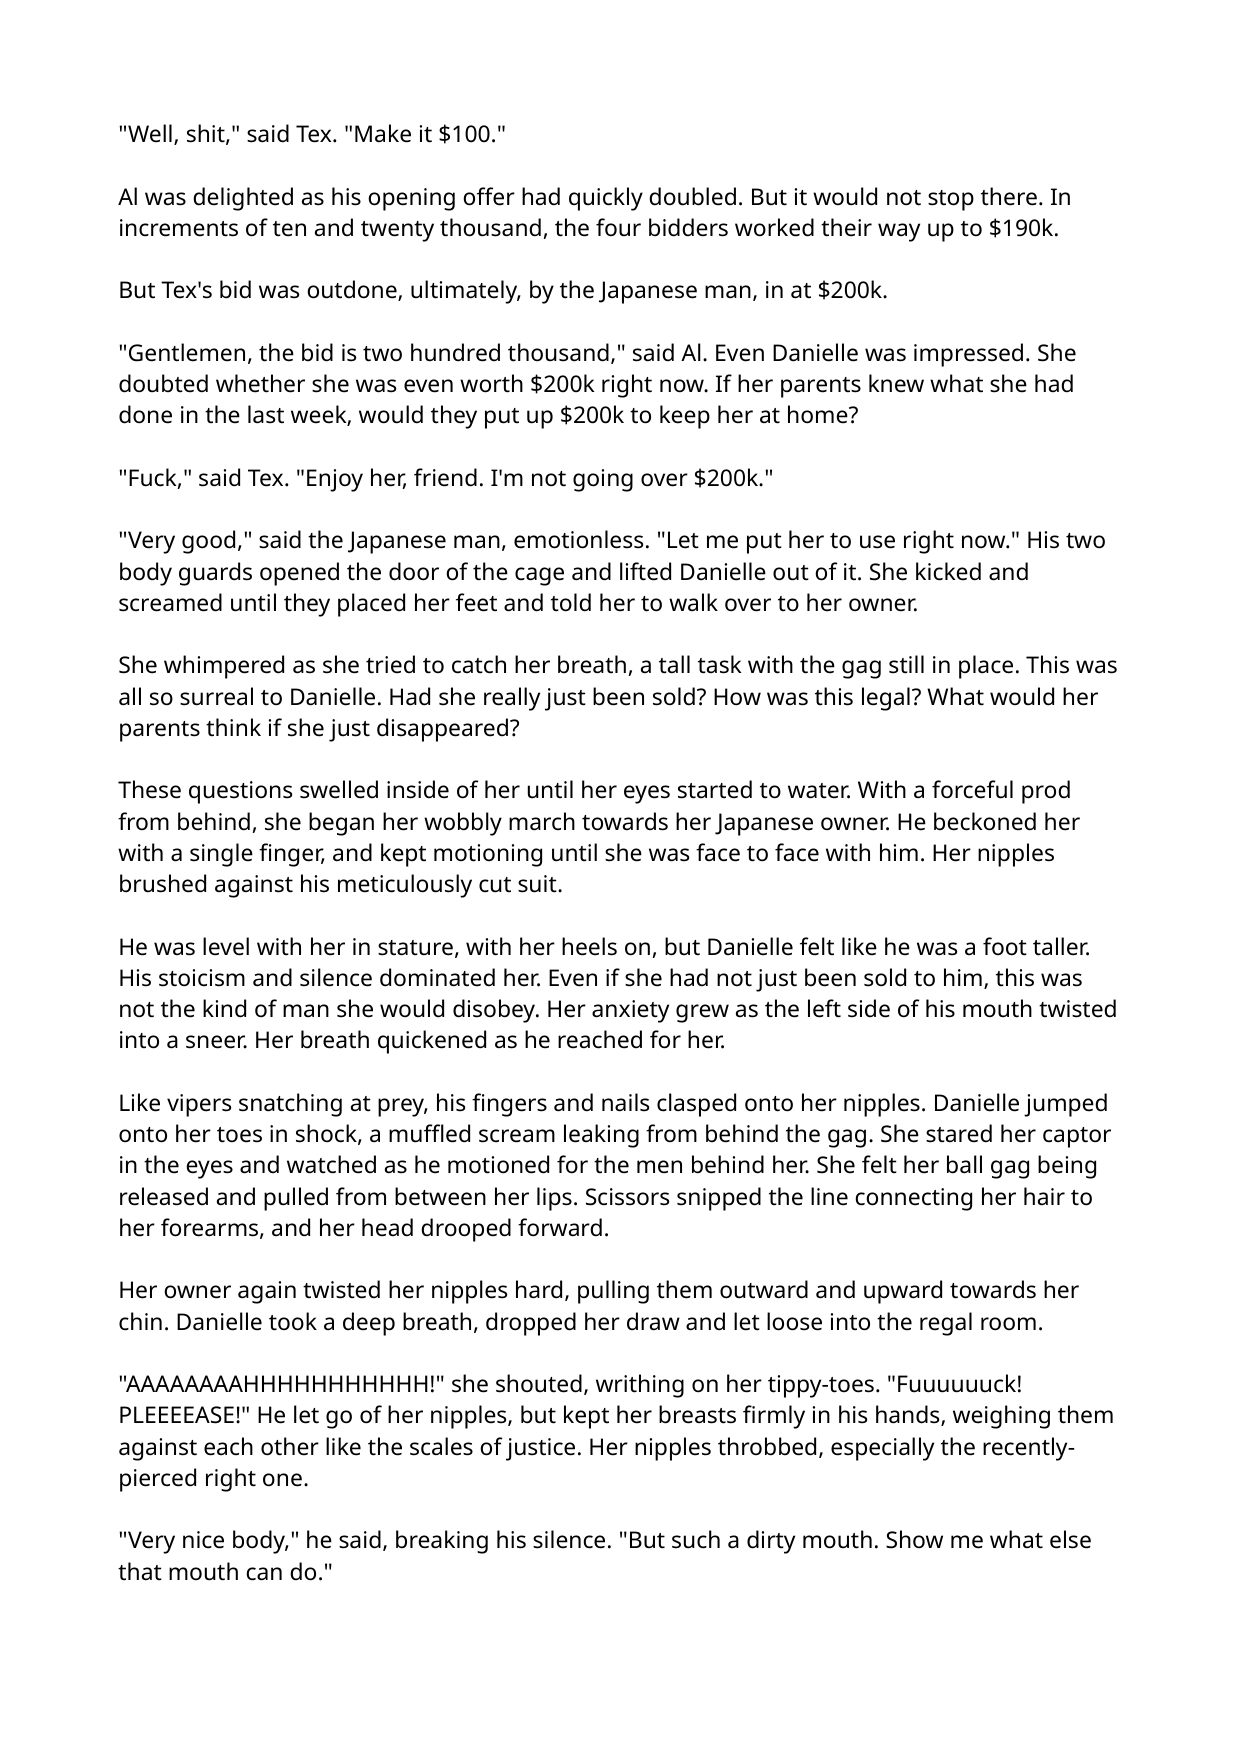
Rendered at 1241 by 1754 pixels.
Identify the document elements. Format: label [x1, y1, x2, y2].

text [118, 118, 1122, 1618]
